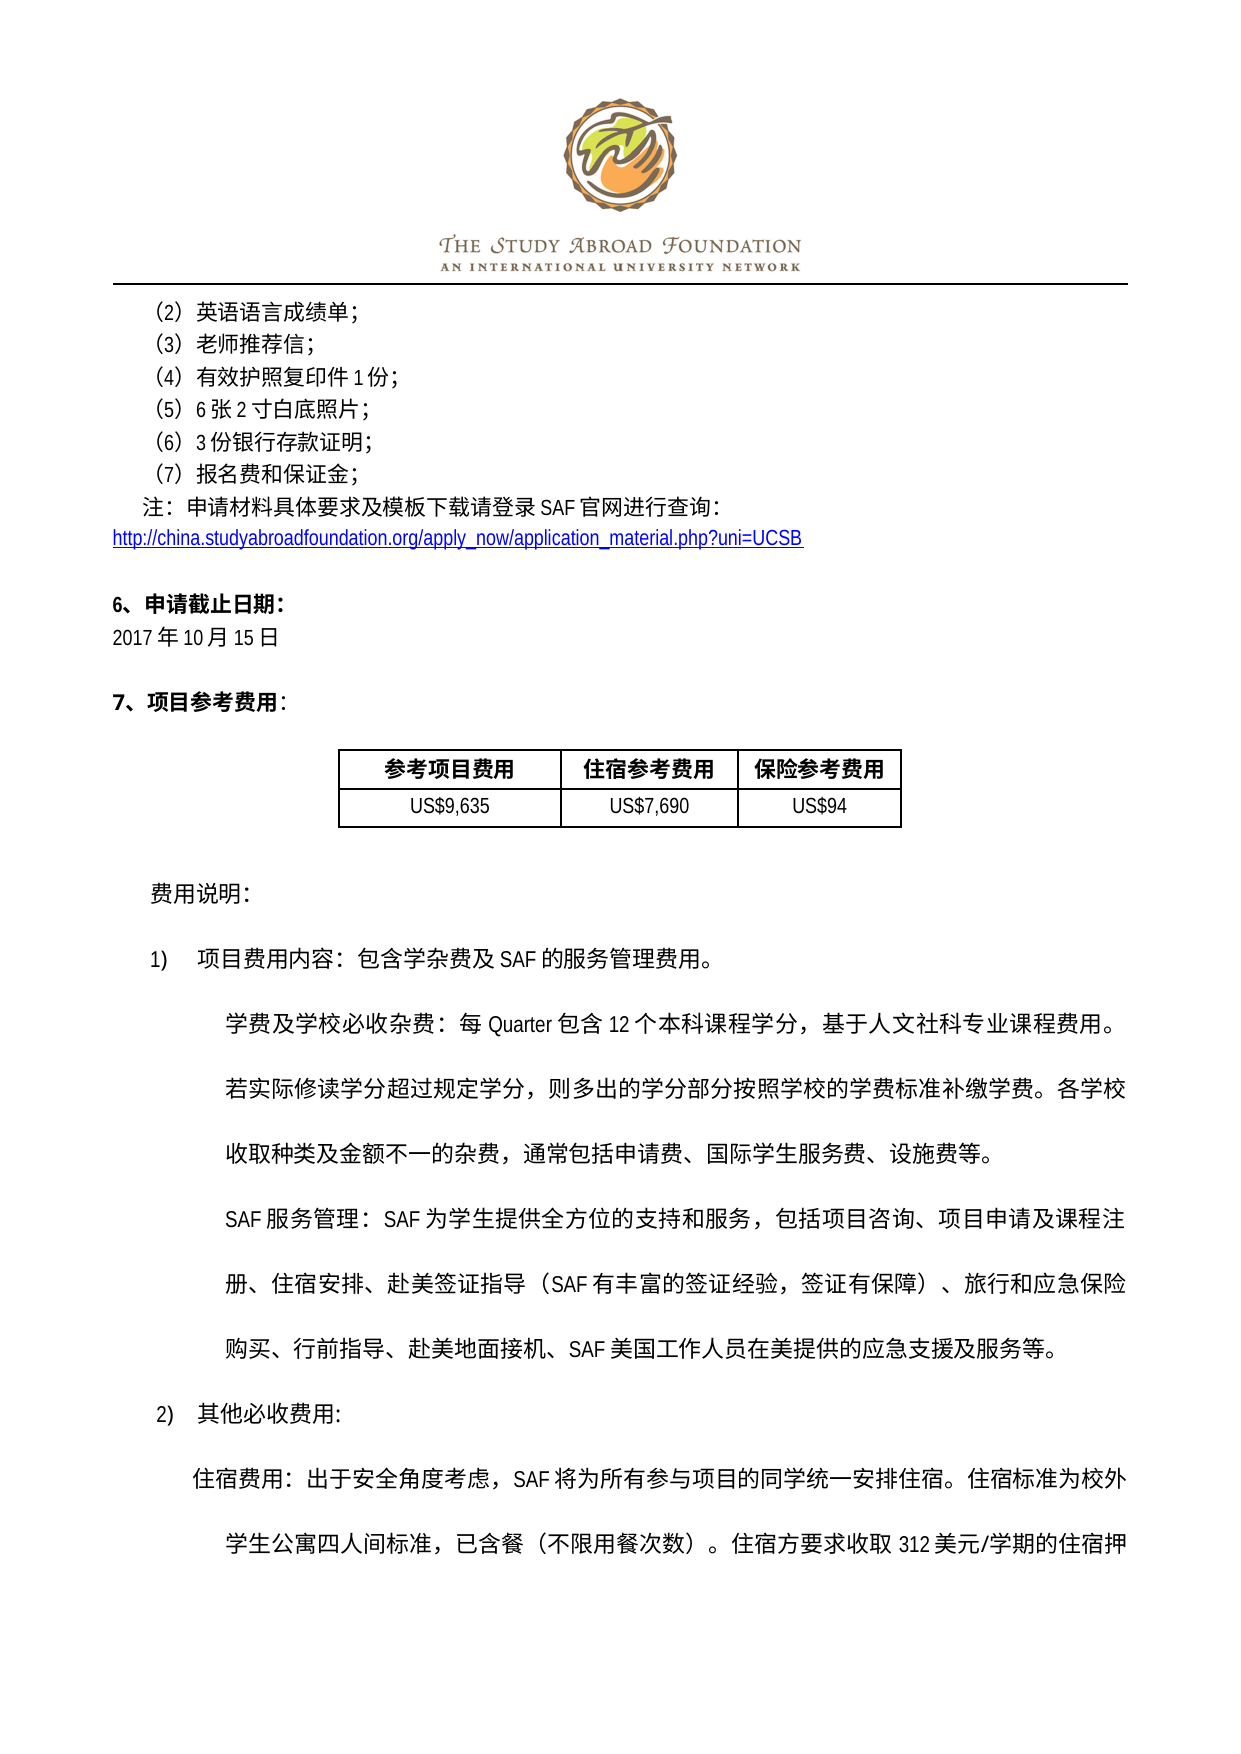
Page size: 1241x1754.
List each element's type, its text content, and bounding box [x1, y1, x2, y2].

text http://china.studyabroadfoundation.org/apply_now/application_material.php?uni=UCSB [112, 522, 1128, 554]
text （3）老师推荐信； [112, 327, 1128, 359]
table_cell US$7,690 [562, 790, 737, 826]
table_header 保险参考费用 [739, 751, 900, 787]
text 2017年10月15日 [112, 619, 1128, 652]
text 费用说明： [150, 860, 1128, 925]
text （5）6张2寸白底照片； [112, 392, 1128, 424]
table_header 住宿参考费用 [562, 751, 737, 787]
text 6、申请截止日期： [112, 587, 1128, 619]
table_cell US$9,635 [340, 790, 560, 826]
text 2) 其他必收费用: [156, 1380, 1128, 1445]
text 7、项目参考费用： [112, 684, 1128, 717]
text 学费及学校必收杂费：每Quarter包含12个本科课程学分，基于人文社科专业课程费用。若实际修读学分超过规定学分，则多出的学分部分按照学校的学费标准补缴学费。各学校收取种类及金额不一的杂费，通常包括申请费、国际学生服务费、设施费等。 [225, 990, 1128, 1185]
text （6）3份银行存款证明； [112, 424, 1128, 457]
text （4）有效护照复印件1份； [112, 359, 1128, 392]
text 注：申请材料具体要求及模板下载请登录SAF官网进行查询： [112, 489, 1128, 522]
text 1) 项目费用内容：包含学杂费及SAF的服务管理费用。 [150, 925, 1128, 990]
table_cell US$94 [739, 790, 900, 826]
picture [427, 88, 813, 281]
text SAF服务管理：SAF为学生提供全方位的支持和服务，包括项目咨询、项目申请及课程注册、住宿安排、赴美签证指导（SAF有丰富的签证经验，签证有保障）、旅行和应急保险购买、行前指导、赴美地面接机、SAF美国工作人员在美提供的应急支援及服务等。 [225, 1185, 1128, 1380]
text （2）英语语言成绩单； [112, 294, 1128, 327]
table_header 参考项目费用 [340, 751, 560, 787]
text （7）报名费和保证金； [112, 457, 1128, 489]
